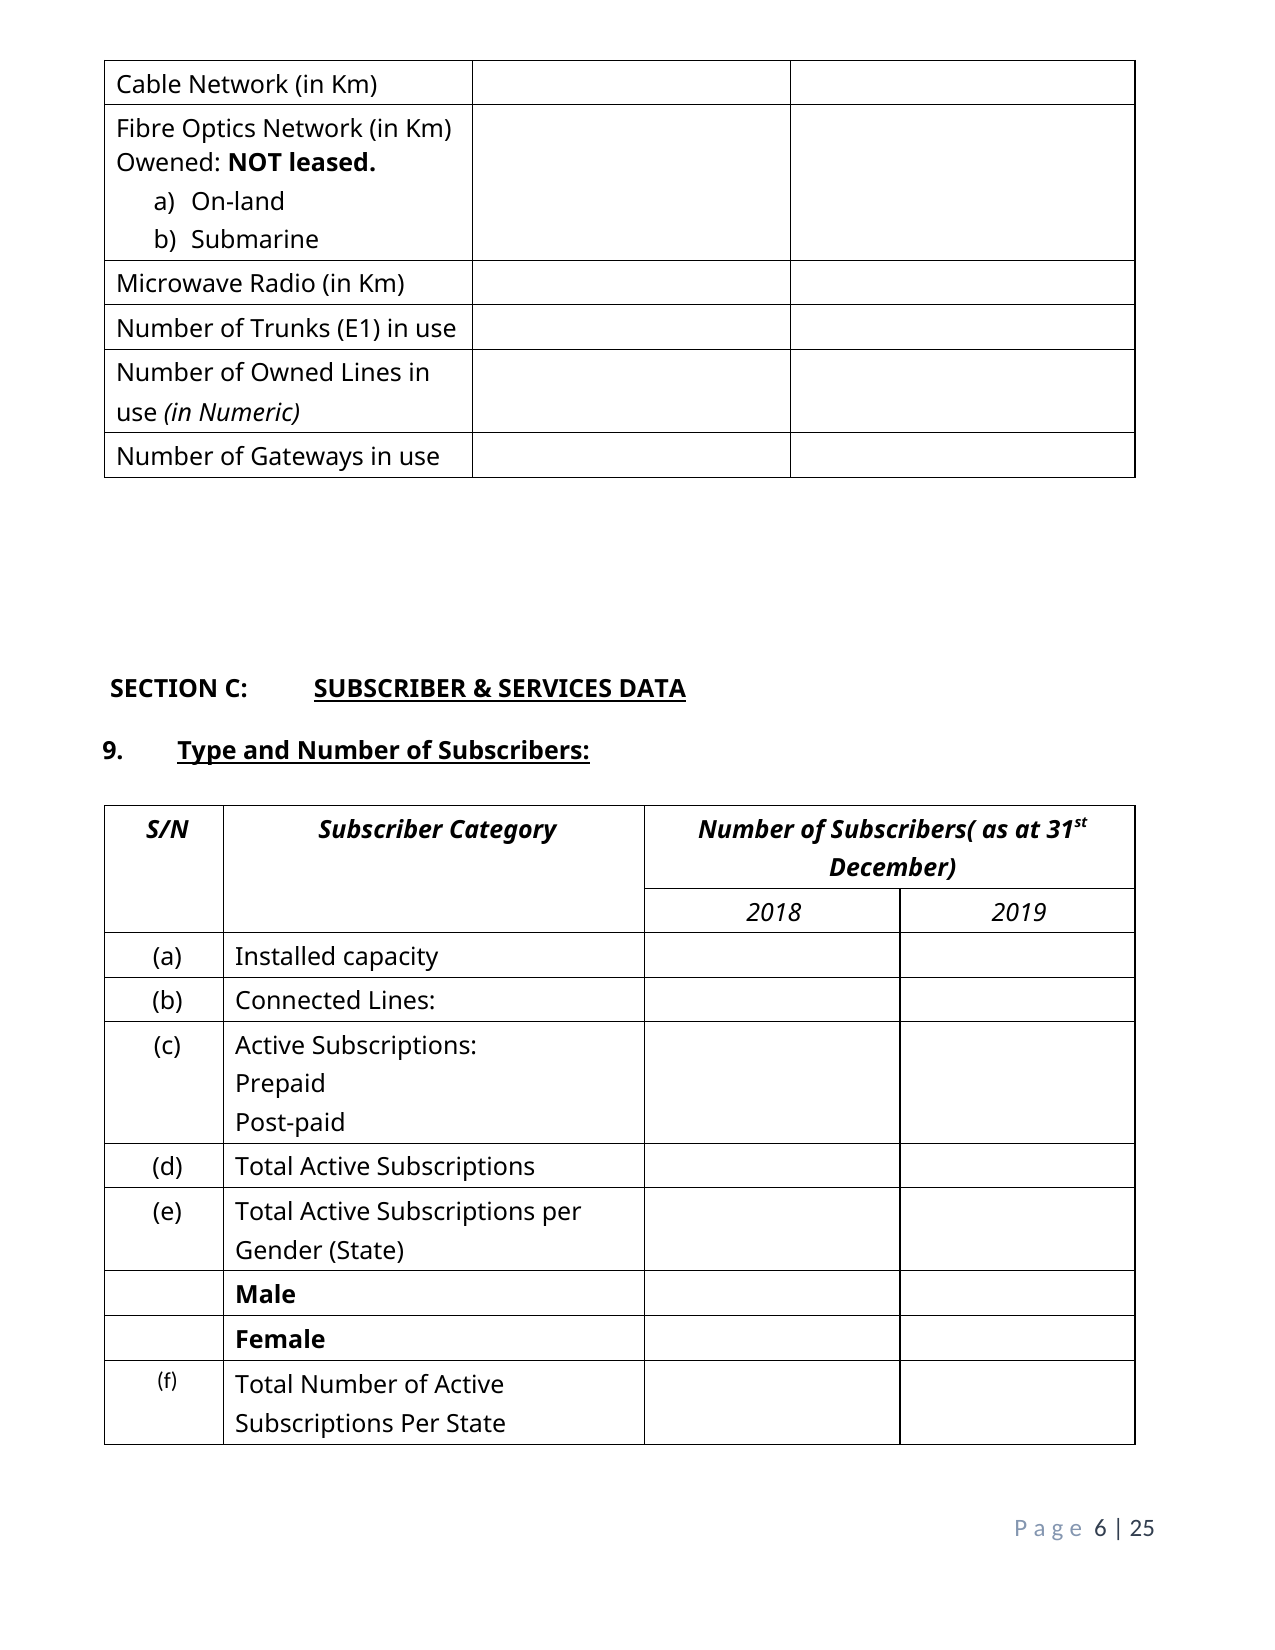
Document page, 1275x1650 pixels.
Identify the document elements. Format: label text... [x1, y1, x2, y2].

table_cell [645, 978, 899, 1021]
table_cell Fibre Optics Network (in Km) Owened: NOT leased. On-land Submarine [105, 105, 472, 259]
table_cell (c) [105, 1022, 223, 1142]
table_cell Number of Owned Lines in use (in Numeric) [105, 350, 472, 432]
table_cell (f) [105, 1361, 223, 1443]
table_cell [901, 1144, 1134, 1187]
table_cell [105, 1316, 223, 1360]
table_cell [473, 61, 790, 104]
table_cell [645, 1316, 899, 1360]
table_cell [901, 1022, 1134, 1142]
table_cell Cable Network (in Km) [105, 61, 472, 104]
table_cell 2018 [645, 889, 899, 932]
table_cell (e) [105, 1188, 223, 1270]
table_header S/N [105, 806, 223, 932]
table_cell Installed capacity [224, 933, 644, 977]
table_cell [645, 933, 899, 977]
table_cell [791, 350, 1134, 432]
table_cell (d) [105, 1144, 223, 1187]
table_header Subscriber Category [224, 806, 644, 932]
table_cell (a) [105, 933, 223, 977]
table_cell Number of Trunks (E1) in use [105, 305, 472, 348]
table_cell [901, 1188, 1134, 1270]
table_cell [791, 261, 1134, 304]
table_cell [791, 433, 1134, 477]
list Type and Number of Subscribers: [102, 733, 1182, 767]
table_cell Connected Lines: [224, 978, 644, 1021]
table_cell Male [224, 1271, 644, 1315]
table_cell 2019 [901, 889, 1134, 932]
table_cell [645, 1188, 899, 1270]
table_cell [791, 61, 1134, 104]
table_header Number of Subscribers( as at 31st December) [645, 806, 1134, 888]
table_cell [901, 933, 1134, 977]
table_cell Active Subscriptions: Prepaid Post-paid [224, 1022, 644, 1142]
table_cell [901, 978, 1134, 1021]
table_cell [645, 1271, 899, 1315]
table_cell [791, 305, 1134, 348]
table_cell [901, 1316, 1134, 1360]
table_cell [901, 1361, 1134, 1443]
table_cell Female [224, 1316, 644, 1360]
text SECTION C: SUBSCRIBER & SERVICES DATA [103, 671, 1182, 705]
table_cell [645, 1022, 899, 1142]
table_cell [901, 1271, 1134, 1315]
table_cell Total Active Subscriptions [224, 1144, 644, 1187]
table_cell [791, 105, 1134, 259]
table_cell [473, 433, 790, 477]
table_cell [645, 1144, 899, 1187]
table_cell Microwave Radio (in Km) [105, 261, 472, 304]
table_cell [473, 105, 790, 259]
table_cell [473, 350, 790, 432]
table_cell Total Active Subscriptions per Gender (State) [224, 1188, 644, 1270]
table_cell [473, 305, 790, 348]
table_cell Number of Gateways in use [105, 433, 472, 477]
table_cell [473, 261, 790, 304]
table_cell Total Number of Active Subscriptions Per State [224, 1361, 644, 1443]
table_cell [645, 1361, 899, 1443]
table_cell (b) [105, 978, 223, 1021]
table_cell [105, 1271, 223, 1315]
